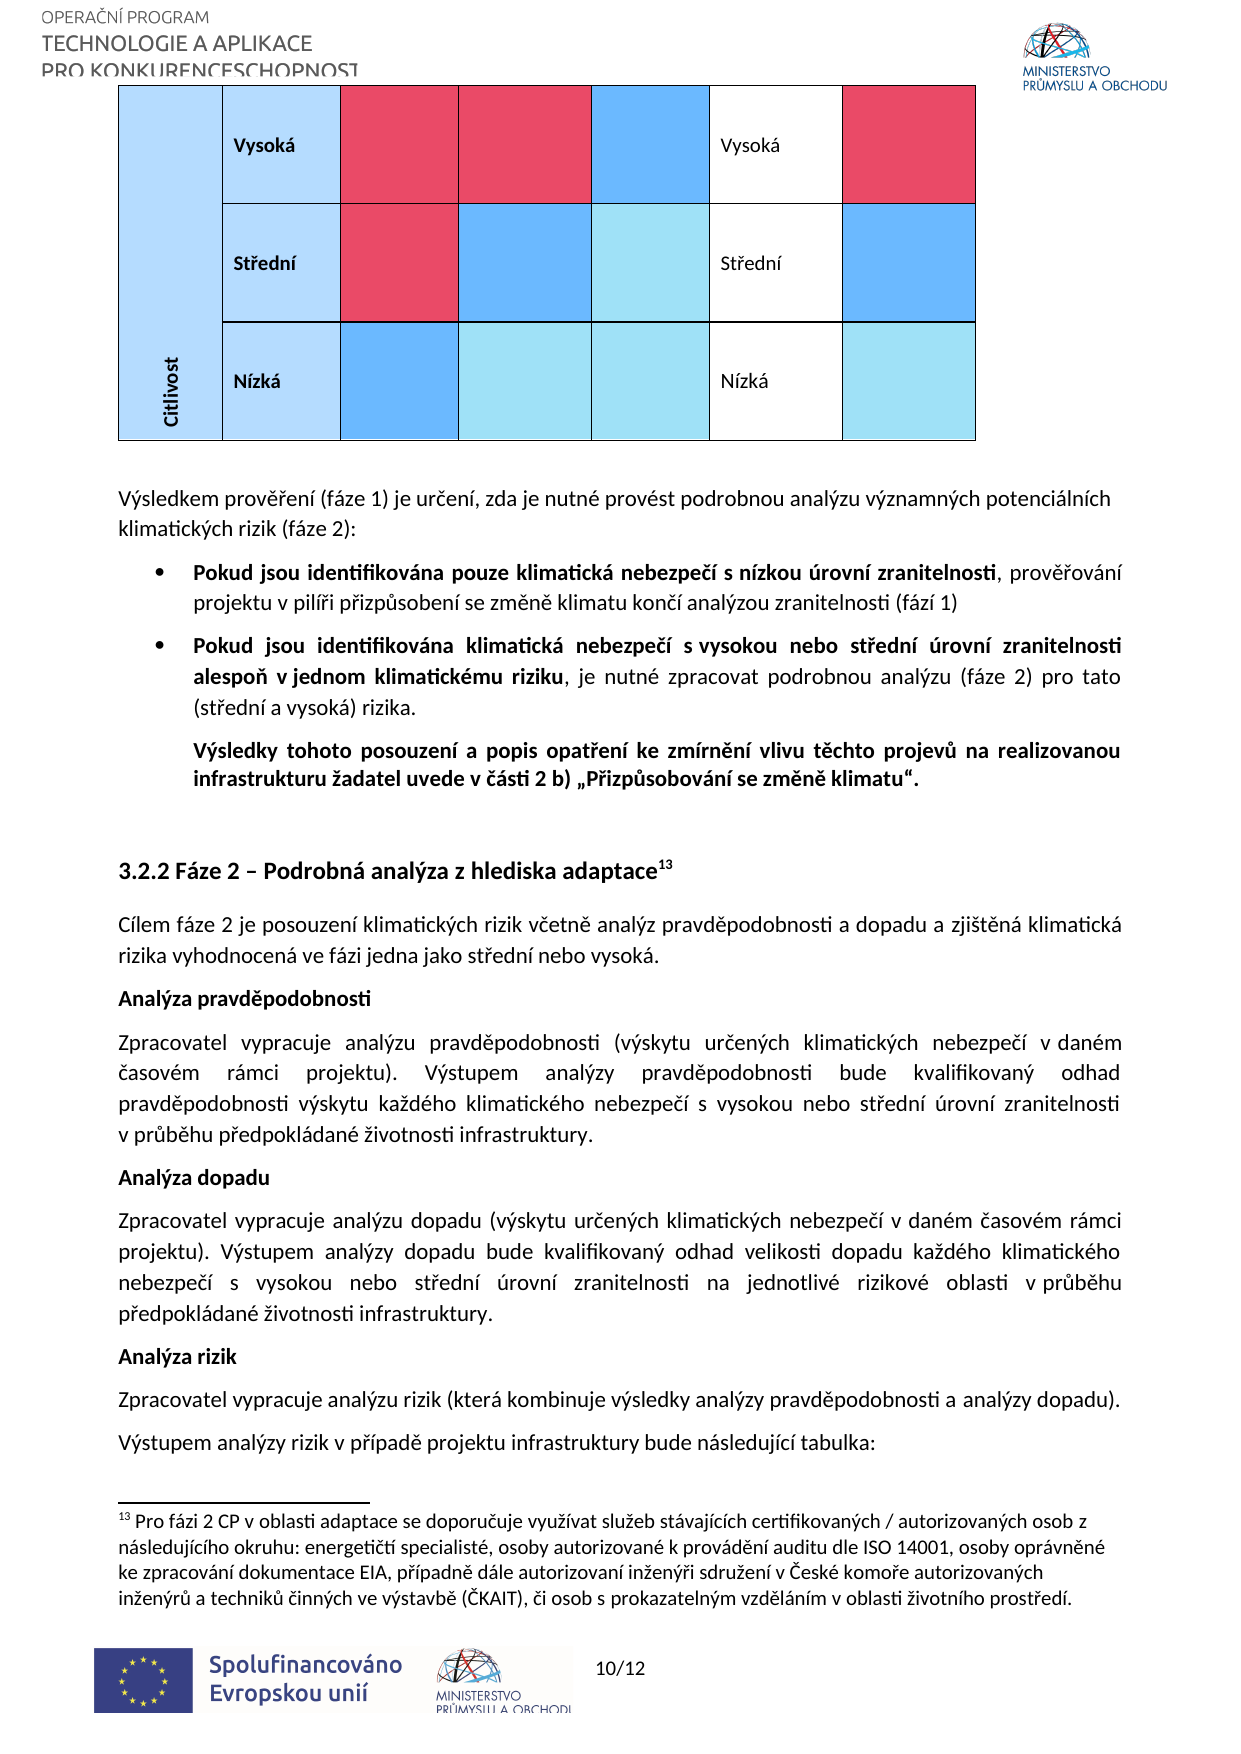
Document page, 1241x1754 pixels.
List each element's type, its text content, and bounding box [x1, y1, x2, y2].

text Výsledkem prověření (fáze 1) je určení, zda je nutné provést podrobnou analýzu významných potenciálních klimatických rizik (fáze 2): [118, 484, 1122, 542]
table_cell [843, 204, 975, 321]
list Výsledky tohoto posouzení a popis opatření ke zmírnění vlivu těchto projevů na realizovanou infrastrukturu žadatel uvede v části 2 b) „Přizpůsobování se změně klimatu“. [193, 736, 1122, 792]
text Zpracovatel vypracuje analýzu dopadu (výskytu určených klimatických nebezpečí v daném časovém rámci projektu). Výstupem analýzy dopadu bude kvalifikovaný odhad velikosti dopadu každého klimatického nebezpečí s vysokou nebo střední úrovní zranitelnosti na jednotlivé rizikové oblasti v průběhu předpokládané životnosti infrastruktury. [118, 1206, 1122, 1327]
table_cell Nízká [223, 323, 340, 439]
text Zpracovatel vypracuje analýzu rizik (která kombinuje výsledky analýzy pravděpodobnosti a analýzy dopadu). [118, 1385, 1122, 1413]
table_cell [843, 323, 975, 439]
text Zpracovatel vypracuje analýzu pravděpodobnosti (výskytu určených klimatických nebezpečí v daném časovém rámci projektu). Výstupem analýzy pravděpodobnosti bude kvalifikovaný odhad pravděpodobnosti výskytu každého klimatického nebezpečí s vysokou nebo střední úrovní zranitelnosti v průběhu předpokládané životnosti infrastruktury. [118, 1028, 1122, 1148]
table_cell Vysoká [223, 86, 340, 203]
table_cell Citlivost [119, 86, 222, 439]
picture [41, 7, 357, 77]
table_cell [341, 86, 458, 203]
table_cell [459, 86, 591, 203]
table_cell Nízká [710, 323, 842, 439]
table_cell [592, 204, 709, 321]
subtitle 3.2.2 Fáze 2 – Podrobná analýza z hlediska adaptace [118, 855, 1122, 886]
table_cell [341, 204, 458, 321]
table_cell [843, 86, 975, 203]
table_cell [341, 323, 458, 439]
text Výstupem analýzy rizik v případě projektu infrastruktury bude následující tabulka: [118, 1428, 1122, 1456]
picture [92, 1646, 574, 1713]
text Analýza rizik [118, 1342, 1122, 1370]
table_cell [459, 204, 591, 321]
text Cílem fáze 2 je posouzení klimatických rizik včetně analýz pravděpodobnosti a dopadu a zjištěná klimatická rizika vyhodnocená ve fázi jedna jako střední nebo vysoká. [118, 911, 1122, 969]
list Pokud jsou identifikována pouze klimatická nebezpečí s nízkou úrovní zranitelnosti, prověřování projektu v pilíři přizpůsobení se změně klimatu končí analýzou zranitelnosti (fází 1) [156, 558, 1122, 616]
table_cell Vysoká [710, 86, 842, 203]
table_cell [592, 86, 709, 203]
table_cell [459, 323, 591, 439]
table_cell Střední [710, 204, 842, 321]
text Analýza pravděpodobnosti [118, 984, 1122, 1013]
table_cell [592, 323, 709, 439]
list Pokud jsou identifikována klimatická nebezpečí s vysokou nebo střední úrovní zranitelnosti alespoň v jednom klimatickému riziku, je nutné zpracovat podrobnou analýzu (fáze 2) pro tato (střední a vysoká) rizika. [156, 632, 1122, 721]
picture [1014, 13, 1176, 100]
text Analýza dopadu [118, 1163, 1122, 1191]
table_cell Střední [223, 204, 340, 321]
